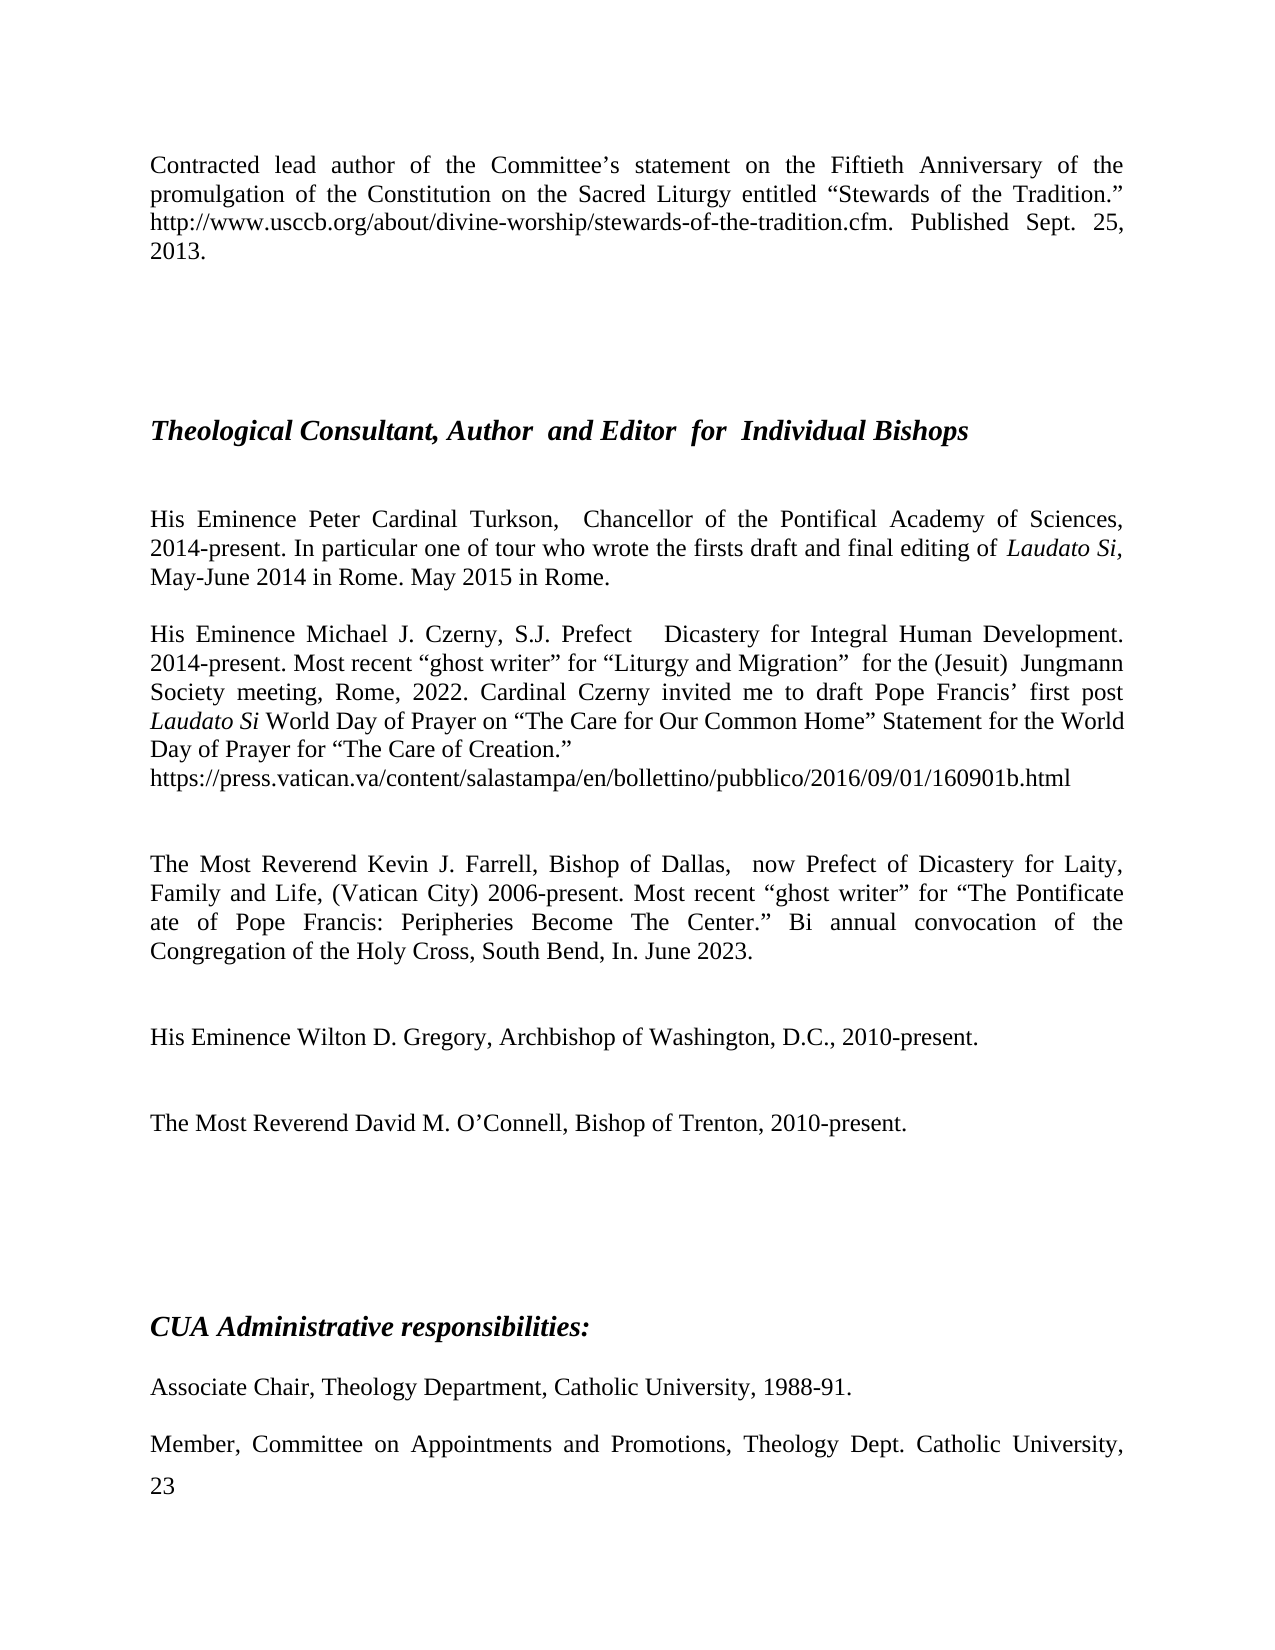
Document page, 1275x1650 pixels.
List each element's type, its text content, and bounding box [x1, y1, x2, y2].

text Contracted lead author of the Committee’s statement on the Fiftieth Anniversary of the promulgation of the Constitution on the Sacred Liturgy entitled “Stewards of the Tradition.” http://www.usccb.org/about/divine-worship/stewards-of-the-tradition.cfm. Published Sept. 25, 2013. [150, 150, 1125, 265]
text His Eminence Peter Cardinal Turkson, Chancellor of the Pontifical Academy of Sciences, 2014-present. In particular one of tour who wrote the firsts draft and final editing of Laudato Si, May-June 2014 in Rome. May 2015 in Rome. [150, 504, 1125, 591]
text https://press.vatican.va/content/salastampa/en/bollettino/pubblico/2016/09/01/160901b.html [150, 763, 1125, 792]
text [150, 1429, 1125, 1458]
text Associate Chair, Theology Department, Catholic University, 1988-91. [150, 1372, 1125, 1401]
text CUA Administrative responsibilities: [150, 1309, 1125, 1343]
text Theological Consultant, Author and Editor for Individual Bishops [150, 413, 1125, 447]
text His Eminence Wilton D. Gregory, Archbishop of Washington, D.C., 2010-present. [150, 1022, 1125, 1051]
text The Most Reverend Kevin J. Farrell, Bishop of Dallas, now Prefect of Dicastery for Laity, Family and Life, (Vatican City) 2006-present. Most recent “ghost writer” for “The Pontificate ate of Pope Francis: Peripheries Become The Center.” Bi annual convocation of the Congregation of the Holy Cross, South Bend, In. June 2023. [150, 849, 1125, 964]
text The Most Reverend David M. O’Connell, Bishop of Trenton, 2010-present. [150, 1108, 1125, 1137]
text His Eminence Michael J. Czerny, S.J. Prefect Dicastery for Integral Human Development. 2014-present. Most recent “ghost writer” for “Liturgy and Migration” for the (Jesuit) Jungmann Society meeting, Rome, 2022. Cardinal Czerny invited me to draft Pope Francis’ first post Laudato Si World Day of Prayer on “The Care for Our Common Home” Statement for the World Day of Prayer for “The Care of Creation.” [150, 619, 1125, 763]
